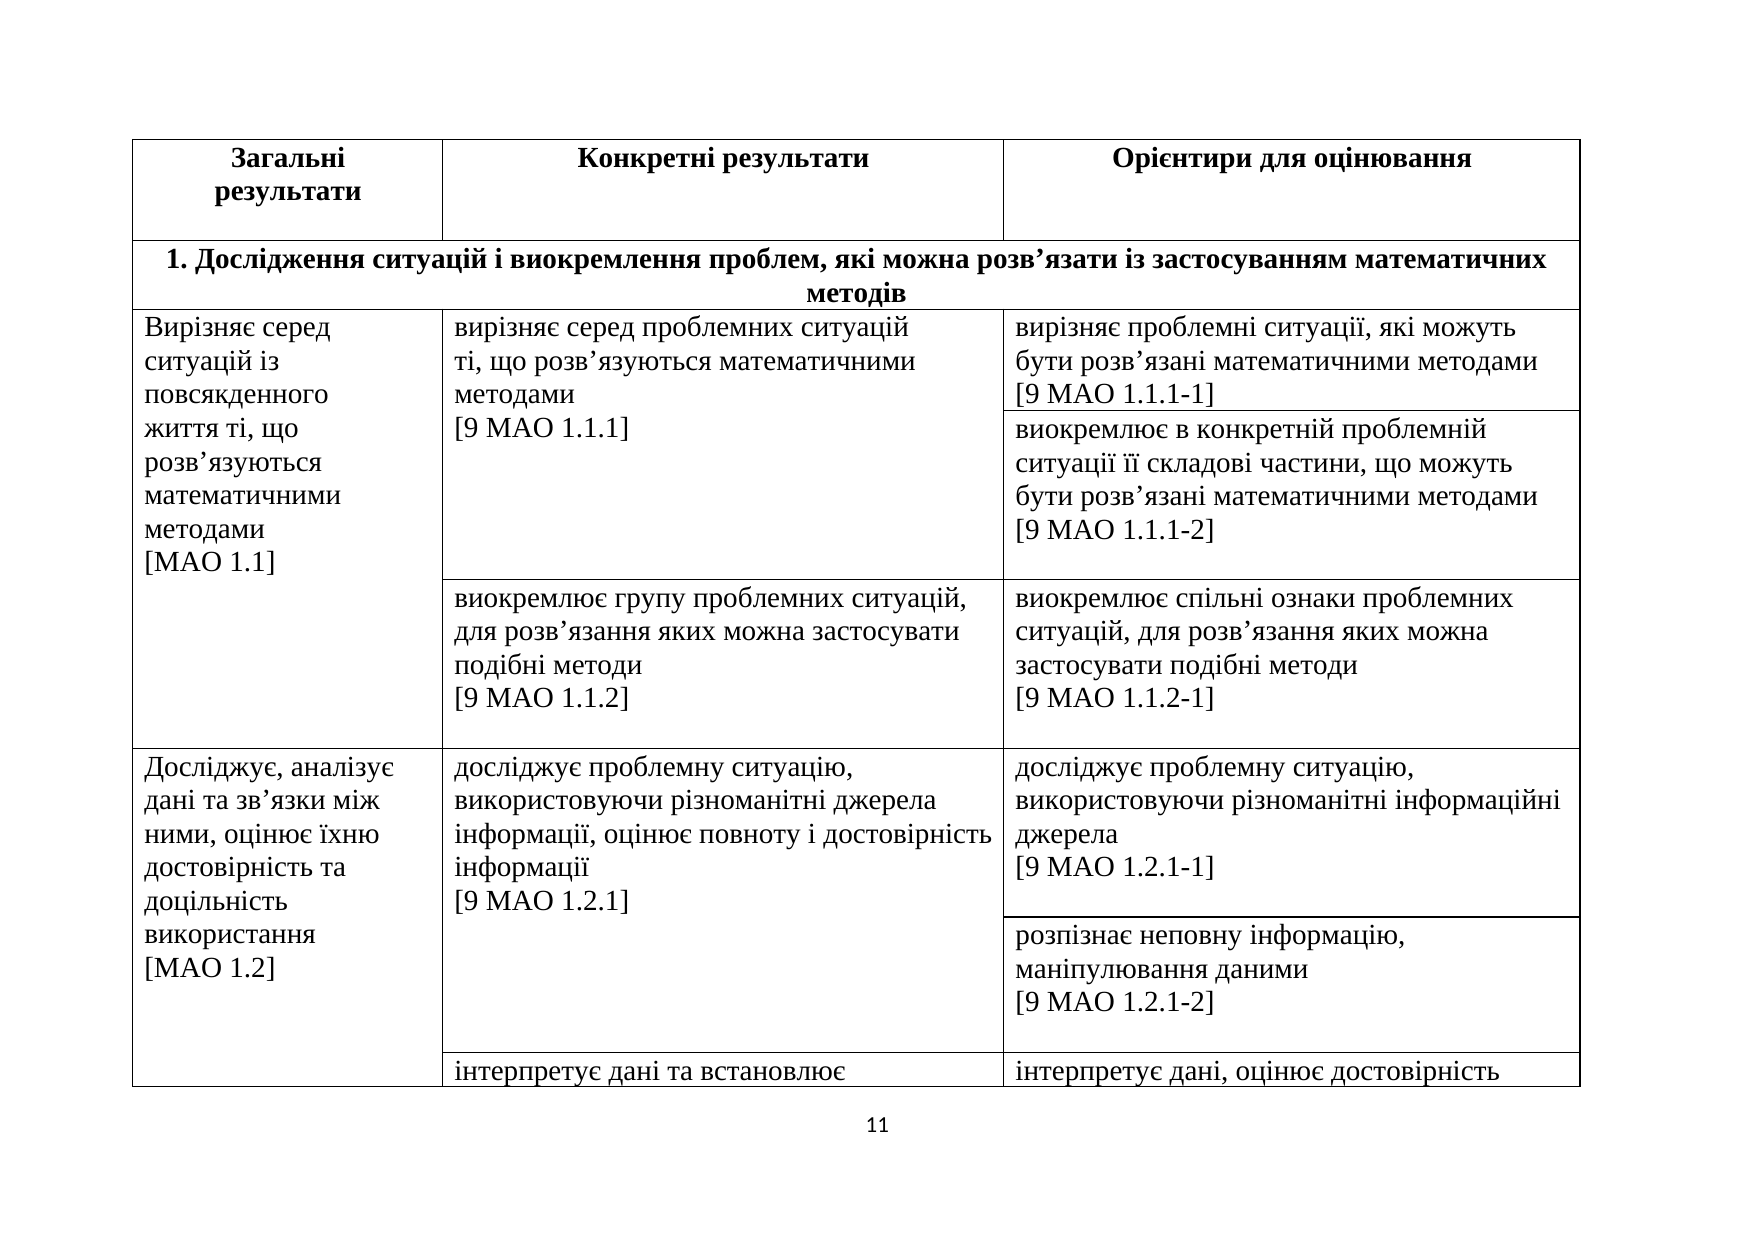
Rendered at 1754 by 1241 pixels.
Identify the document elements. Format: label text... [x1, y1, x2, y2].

table_cell вирізняє проблемні ситуації, які можуть бути розв’язані математичними методами [9 МАО 1.1.1-1] [1004, 310, 1579, 410]
table_cell виокремлює групу проблемних ситуацій, для розв’язання яких можна застосувати подібні методи [9 МАО 1.1.2] [443, 580, 1003, 748]
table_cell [443, 1053, 1003, 1086]
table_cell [1004, 1053, 1579, 1086]
table_cell виокремлює в конкретній проблемній ситуації її складові частини, що можуть бути розв’язані математичними методами [9 МАО 1.1.1-2] [1004, 411, 1579, 579]
table_cell досліджує проблемну ситуацію, використовуючи різноманітні джерела інформації, оцінює повноту і достовірність інформації [9 МАО 1.2.1] [443, 749, 1003, 1052]
table_cell 1. Дослідження ситуацій і виокремлення проблем, які можна розв’язати із застосуванням математичних методів [133, 241, 1579, 308]
table_cell виокремлює спільні ознаки проблемних ситуацій, для розв’язання яких можна застосувати подібні методи [9 МАО 1.1.2-1] [1004, 580, 1579, 748]
table_cell розпізнає неповну інформацію, маніпулювання даними [9 МАО 1.2.1-2] [1004, 918, 1579, 1052]
table_cell вирізняє серед проблемних ситуацій ті, що розв’язуються математичними методами [9 МАО 1.1.1] [443, 310, 1003, 579]
table_header Конкретні результати [443, 140, 1003, 240]
table_header Орієнтири для оцінювання [1004, 140, 1579, 240]
table_cell Вирізняє серед ситуацій із повсякденного життя ті, що розв’язуються математичними методами [МАО 1.1] [133, 310, 442, 748]
table_header Загальні результати [133, 140, 442, 240]
table_cell Досліджує, аналізує дані та зв’язки між ними, оцінює їхню достовірність та доцільність використання [МАО 1.2] [133, 749, 442, 1086]
table_cell досліджує проблемну ситуацію, використовуючи різноманітні інформаційні джерела [9 МАО 1.2.1-1] [1004, 749, 1579, 916]
